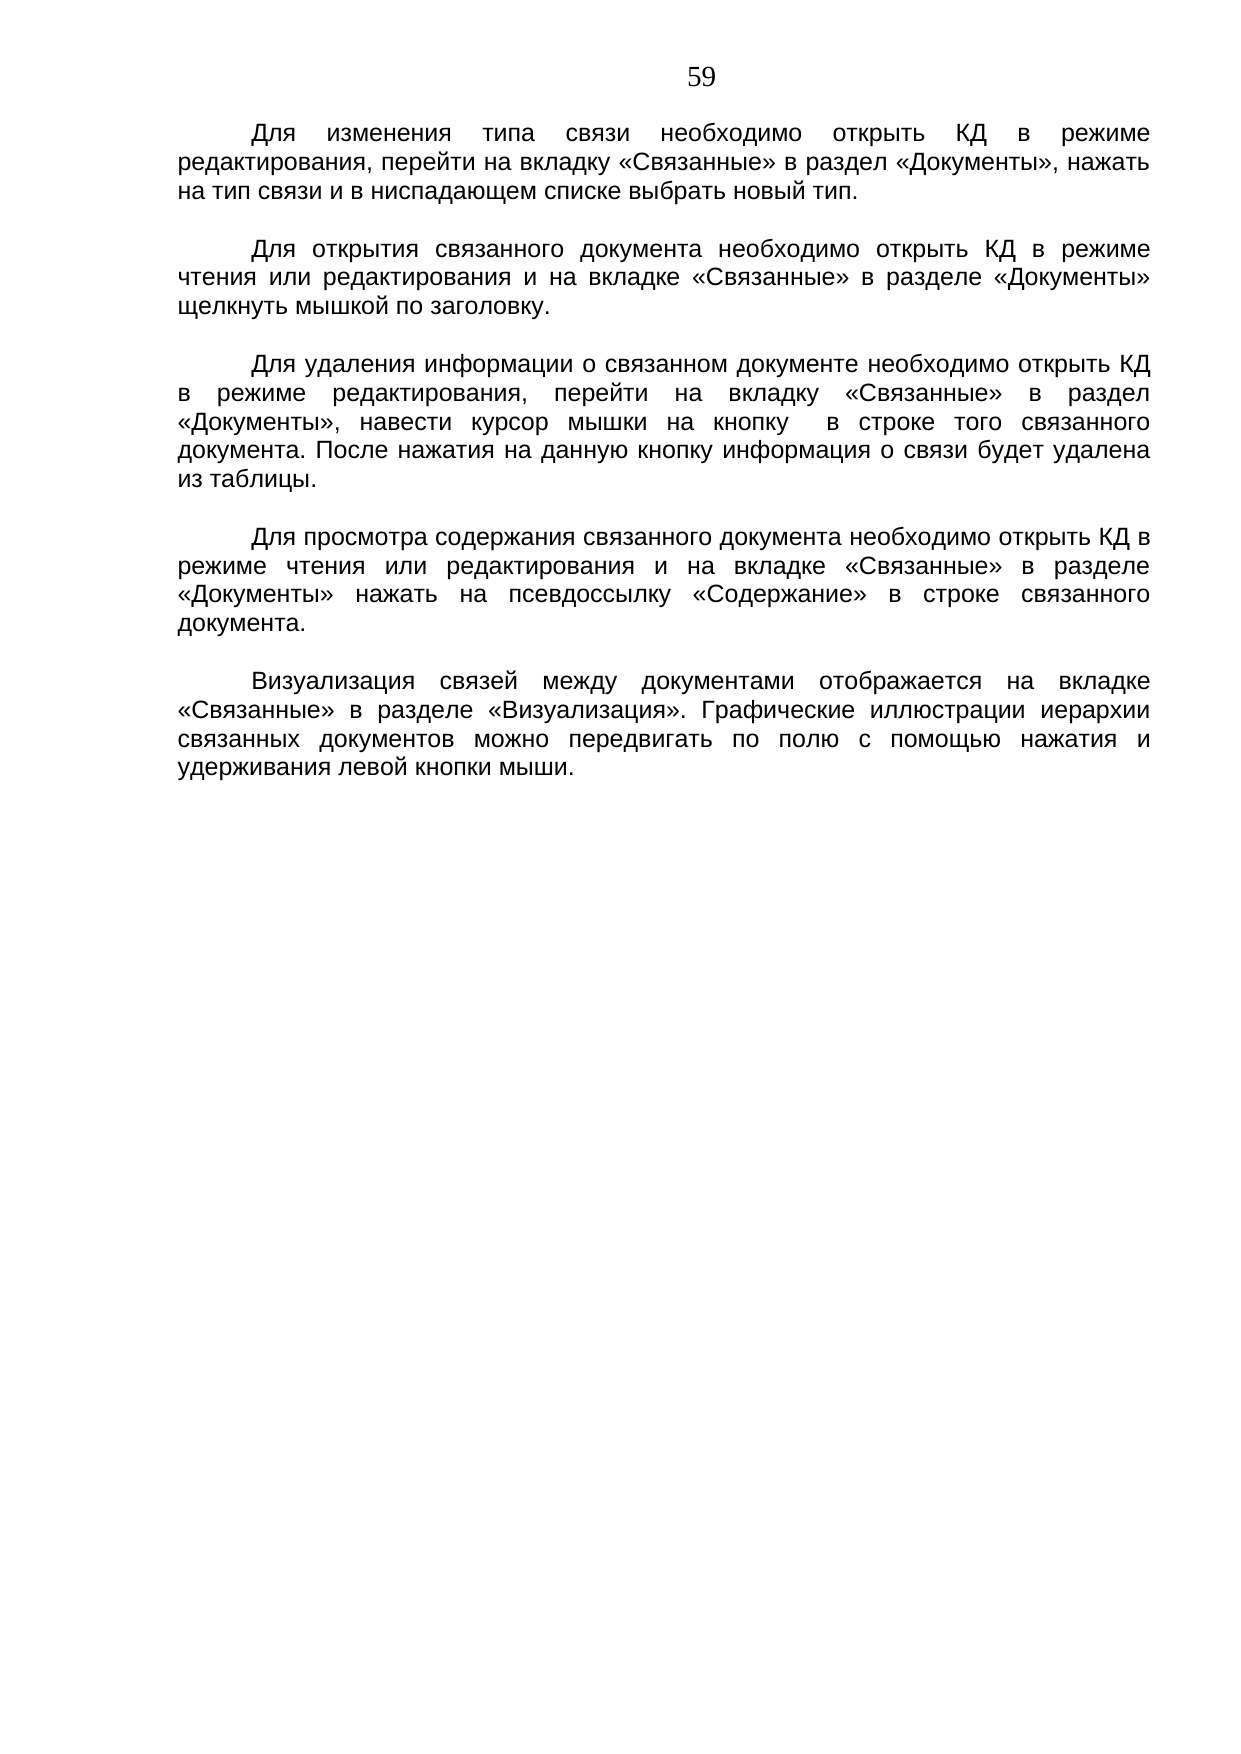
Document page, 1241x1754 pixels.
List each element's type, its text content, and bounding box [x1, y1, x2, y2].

text Для удаления информации о связанном документе необходимо открыть КД в режиме редактирования, перейти на вкладку «Связанные» в раздел «Документы», навести курсор мышки на кнопку в строке того связанного документа. После нажатия на данную кнопку информация о связи будет удалена из таблицы. [177, 349, 1152, 493]
text Для изменения типа связи необходимо открыть КД в режиме редактирования, перейти на вкладку «Связанные» в раздел «Документы», нажать на тип связи и в ниспадающем списке выбрать новый тип. [177, 118, 1152, 204]
text Для просмотра содержания связанного документа необходимо открыть КД в режиме чтения или редактирования и на вкладке «Связанные» в разделе «Документы» нажать на псевдоссылку «Содержание» в строке связанного документа. [177, 522, 1152, 637]
text Визуализация связей между документами отображается на вкладке «Связанные» в разделе «Визуализация». Графические иллюстрации иерархии связанных документов можно передвигать по полю с помощью нажатия и удерживания левой кнопки мыши. [177, 666, 1152, 781]
text Для открытия связанного документа необходимо открыть КД в режиме чтения или редактирования и на вкладке «Связанные» в разделе «Документы» щелкнуть мышкой по заголовку. [177, 233, 1152, 320]
